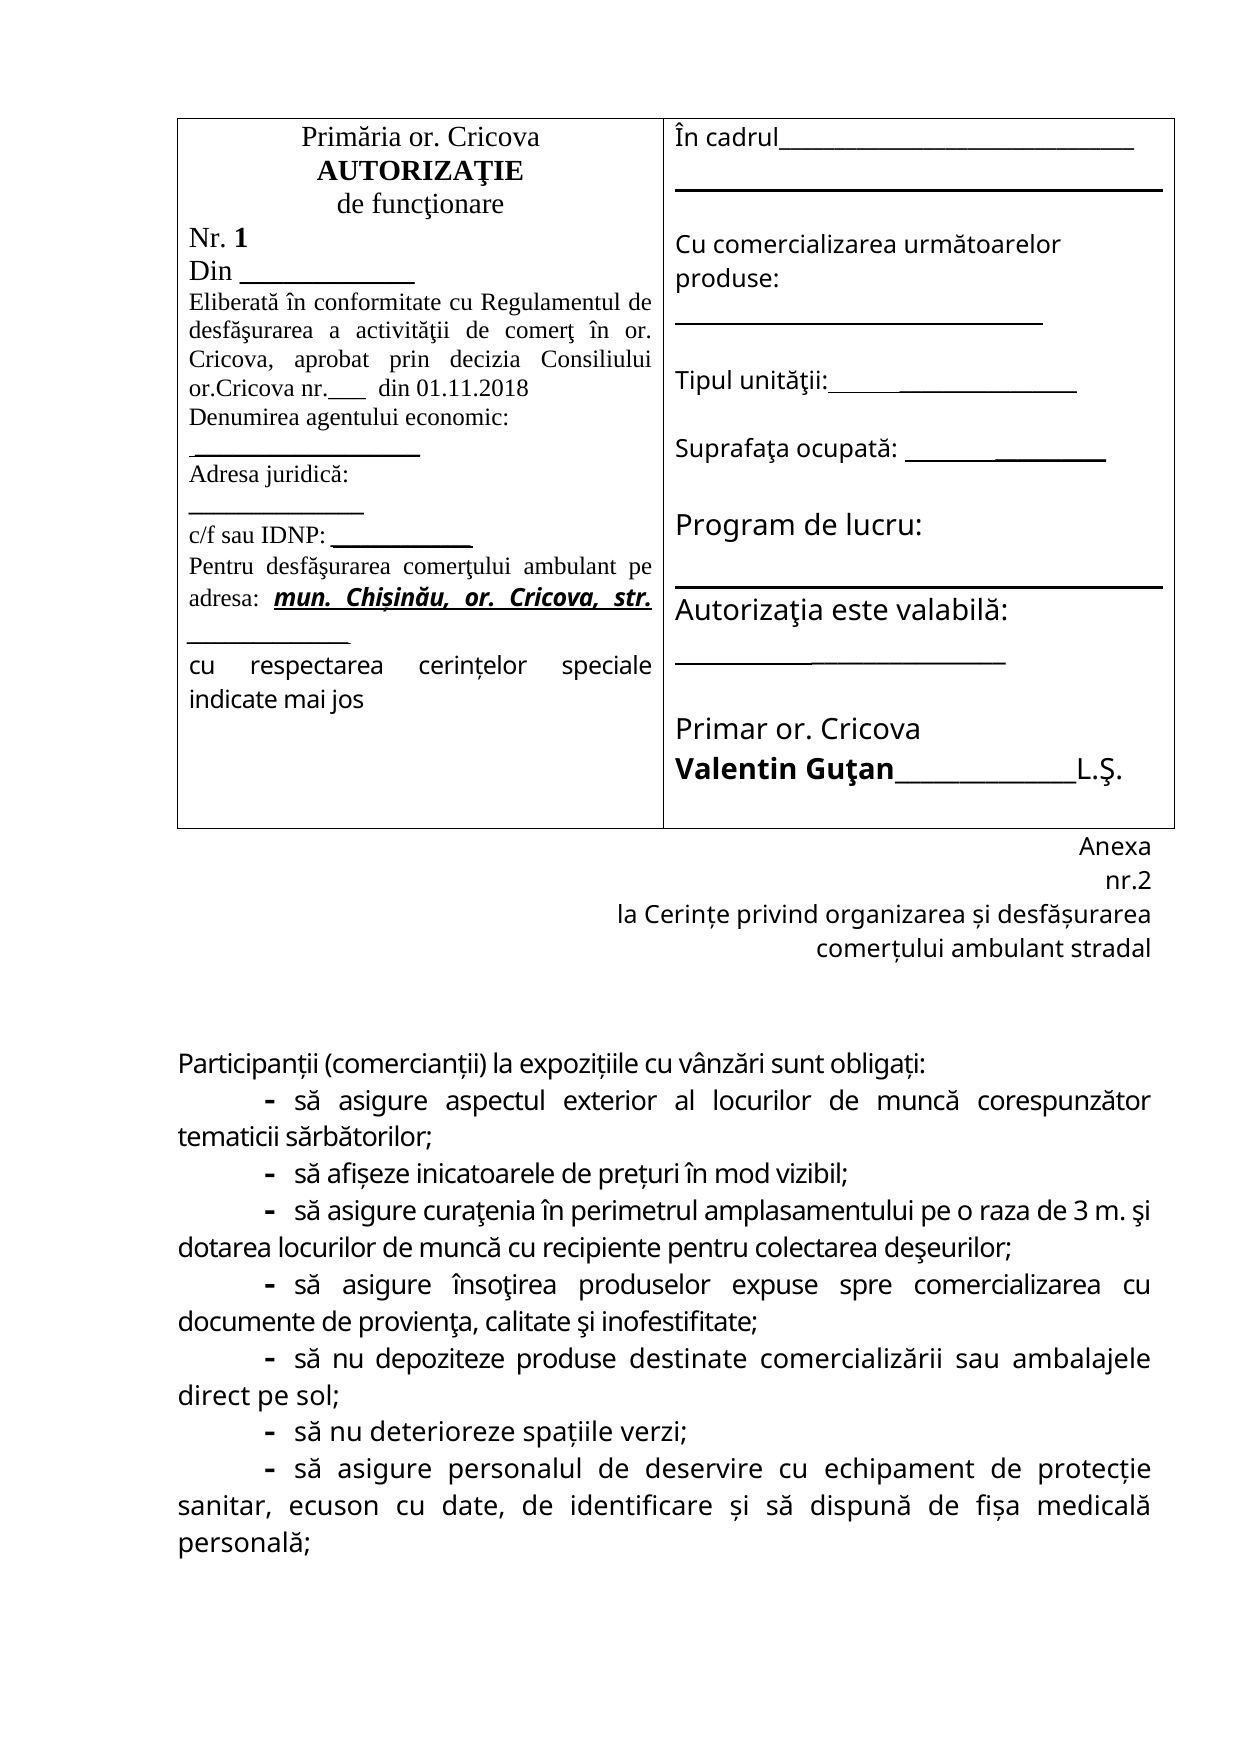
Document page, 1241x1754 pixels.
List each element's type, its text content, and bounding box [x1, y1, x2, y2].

list să asigure aspectul exterior al locurilor de muncă corespunzător tematicii sărbătorilor; [177, 1081, 1152, 1155]
text la Cerințe privind organizarea și desfășurarea [177, 897, 1152, 931]
table_header În cadrul________________________________ Cu comercializarea următoarelor produse: _______________ Tipul unităţii: ________________ Suprafaţa ocupată: __________ Program de lucru: Autorizaţia este valabilă: _______________ Primar or. Cricova Valentin Guţan______________L.Ş. [664, 119, 1174, 827]
list să asigure curaţenia în perimetrul amplasamentului pe o raza de 3 m. şi dotarea locurilor de muncă cu recipiente pentru colectarea deşeurilor; [177, 1192, 1152, 1265]
list să asigure personalul de deservire cu echipament de protecţie sanitar, ecuson cu date, de identificare şi să dispună de fişa medicală personală; [177, 1450, 1152, 1560]
list să nu deterioreze spaţiile verzi; [177, 1413, 1152, 1450]
text Anexa nr.2 [177, 829, 1152, 897]
list să asigure însoţirea produselor expuse spre comercializarea cu documente de provienţa, calitate şi inofestifitate; [177, 1265, 1152, 1339]
table_header Primăria or. Cricova AUTORIZAŢIE de funcţionare Nr. 1 Din ____________ Eliberată în conformitate cu Regulamentul de desfăşurarea a activităţii de comerţ în or. Cricova, aprobat prin decizia Consiliului or.Cricova nr.___ din 01.11.2018 Denumirea agentului economic: __________________ Adresa juridică: ______________ c/f sau IDNP: ______________ Pentru desfăşurarea comerţului ambulant pe adresa: mun. Chişinău, or. Cricova, str. _________________ cu respectarea cerinţelor speciale indicate mai jos [178, 119, 663, 827]
list să nu depoziteze produse destinate comercializării sau ambalajele direct pe sol; [177, 1339, 1152, 1413]
list să afişeze inicatoarele de preţuri în mod vizibil; [177, 1155, 1152, 1192]
text comerțului ambulant stradal [177, 931, 1152, 965]
text Participanţii (comercianţii) la expoziţiile cu vânzări sunt obligaţi: [177, 1044, 1152, 1081]
